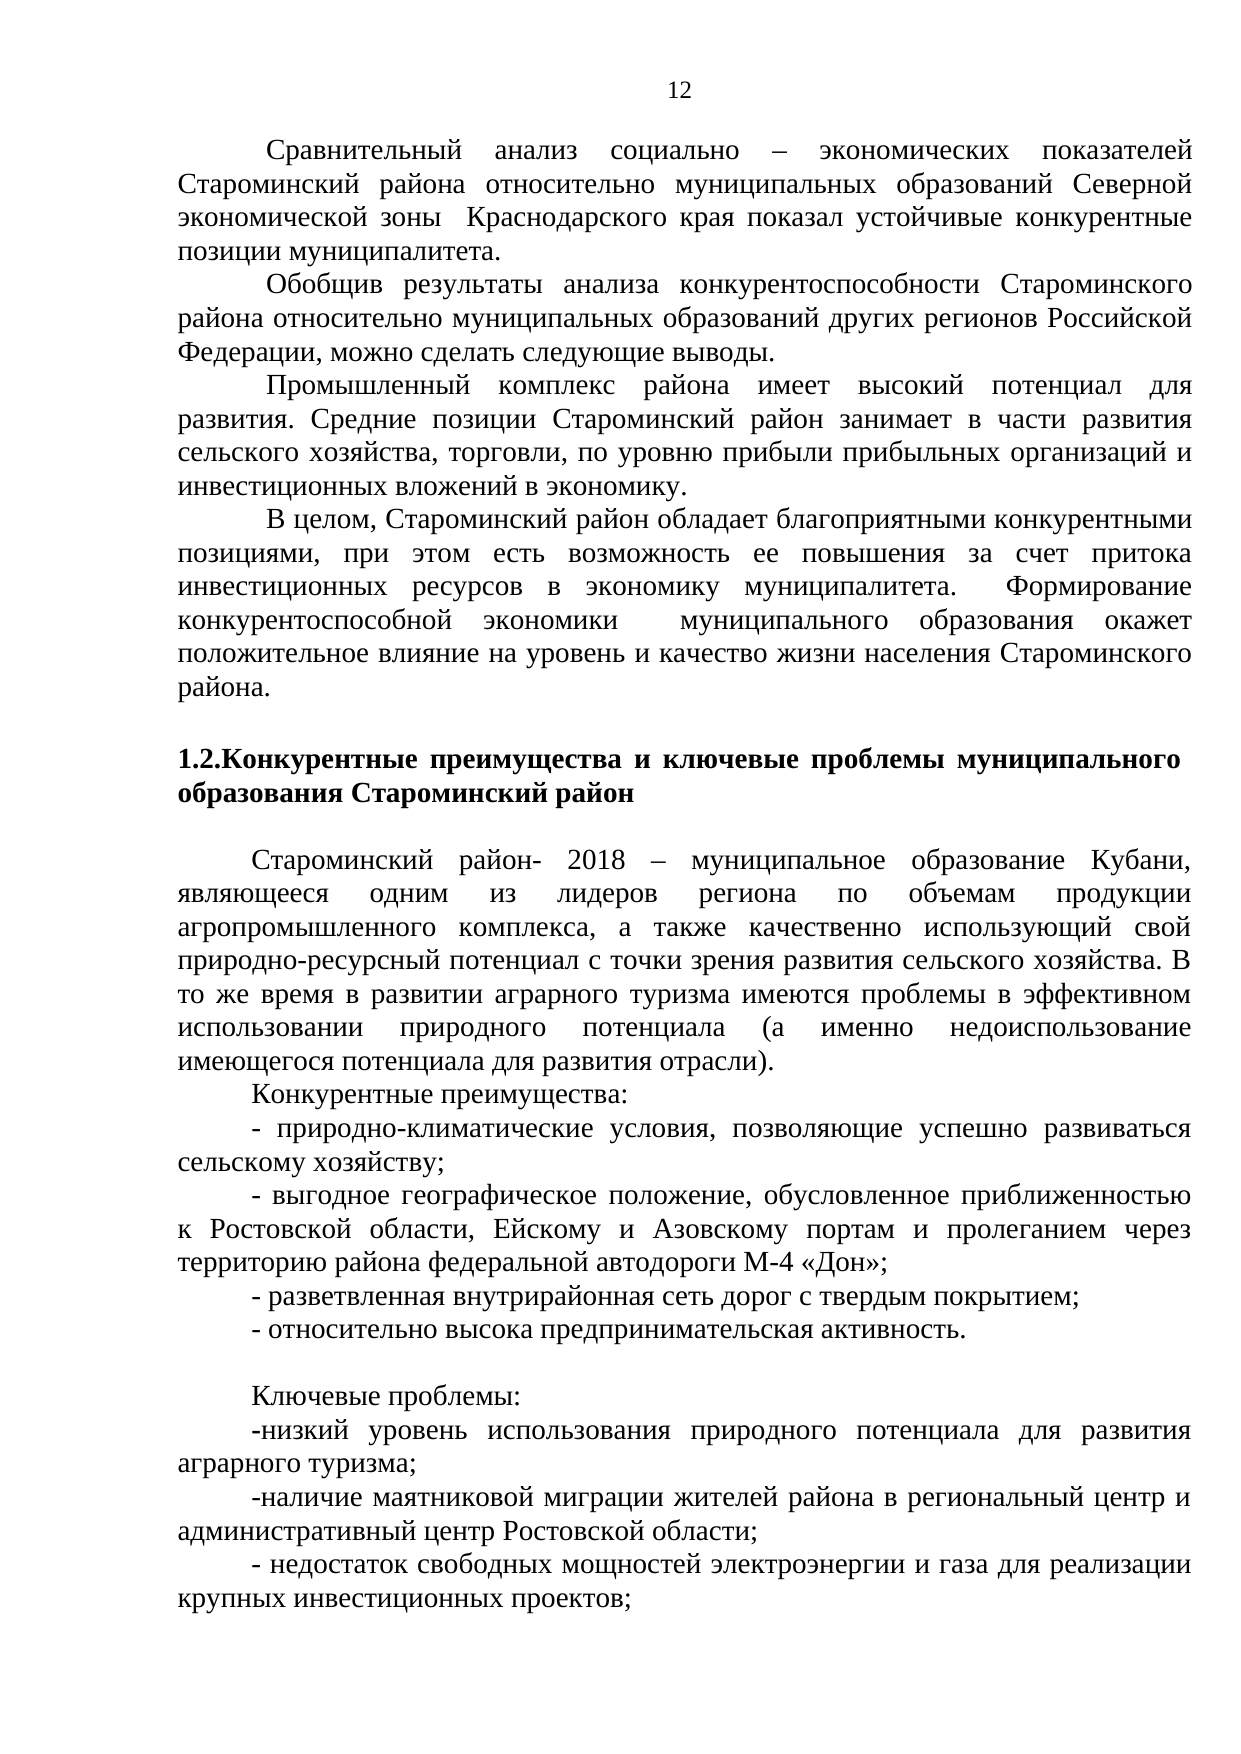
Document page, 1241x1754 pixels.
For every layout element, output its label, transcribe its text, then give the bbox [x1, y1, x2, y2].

text - недостаток свободных мощностей электроэнергии и газа для реализации крупных инвестиционных проектов; [177, 1546, 1192, 1613]
text - относительно высока предпринимательская активность. [177, 1311, 1192, 1345]
text - разветвленная внутрирайонная сеть дорог с твердым покрытием; [177, 1278, 1192, 1311]
text Промышленный комплекс района имеет высокий потенциал для развития. Средние позиции Староминский район занимает в части развития сельского хозяйства, торговли, по уровню прибыли прибыльных организаций и инвестиционных вложений в экономику. [177, 367, 1193, 501]
text 1.2.Конкурентные преимущества и ключевые проблемы муниципального образования Староминский район [177, 741, 1181, 808]
text Обобщив результаты анализа конкурентоспособности Староминского района относительно муниципальных образований других регионов Российской Федерации, можно сделать следующие выводы. [177, 267, 1193, 367]
text Конкурентные преимущества: [177, 1077, 1192, 1110]
text В целом, Староминский район обладает благоприятными конкурентными позициями, при этом есть возможность ее повышения за счет притока инвестиционных ресурсов в экономику муниципалитета. Формирование конкурентоспособной экономики муниципального образования окажет положительное влияние на уровень и качество жизни населения Староминского района. [177, 501, 1193, 703]
text Сравнительный анализ социально – экономических показателей Староминский района относительно муниципальных образований Северной экономической зоны Краснодарского края показал устойчивые конкурентные позиции муниципалитета. [177, 132, 1193, 267]
text - природно-климатические условия, позволяющие успешно развиваться сельскому хозяйству; [177, 1110, 1192, 1177]
text - выгодное географическое положение, обусловленное приближенностью к Ростовской области, Ейскому и Азовскому портам и пролеганием через территорию района федеральной автодороги М-4 «Дон»; [177, 1177, 1192, 1278]
text Ключевые проблемы: [177, 1378, 1192, 1412]
text -наличие маятниковой миграции жителей района в региональный центр и административный центр Ростовской области; [177, 1479, 1192, 1546]
text Староминский район- 2018 – муниципальное образование Кубани, являющееся одним из лидеров региона по объемам продукции агропромышленного комплекса, а также качественно использующий свой природно-ресурсный потенциал с точки зрения развития сельского хозяйства. В то же время в развитии аграрного туризма имеются проблемы в эффективном использовании природного потенциала (а именно недоиспользование имеющегося потенциала для развития отрасли). [177, 842, 1192, 1077]
text -низкий уровень использования природного потенциала для развития аграрного туризма; [177, 1412, 1192, 1479]
